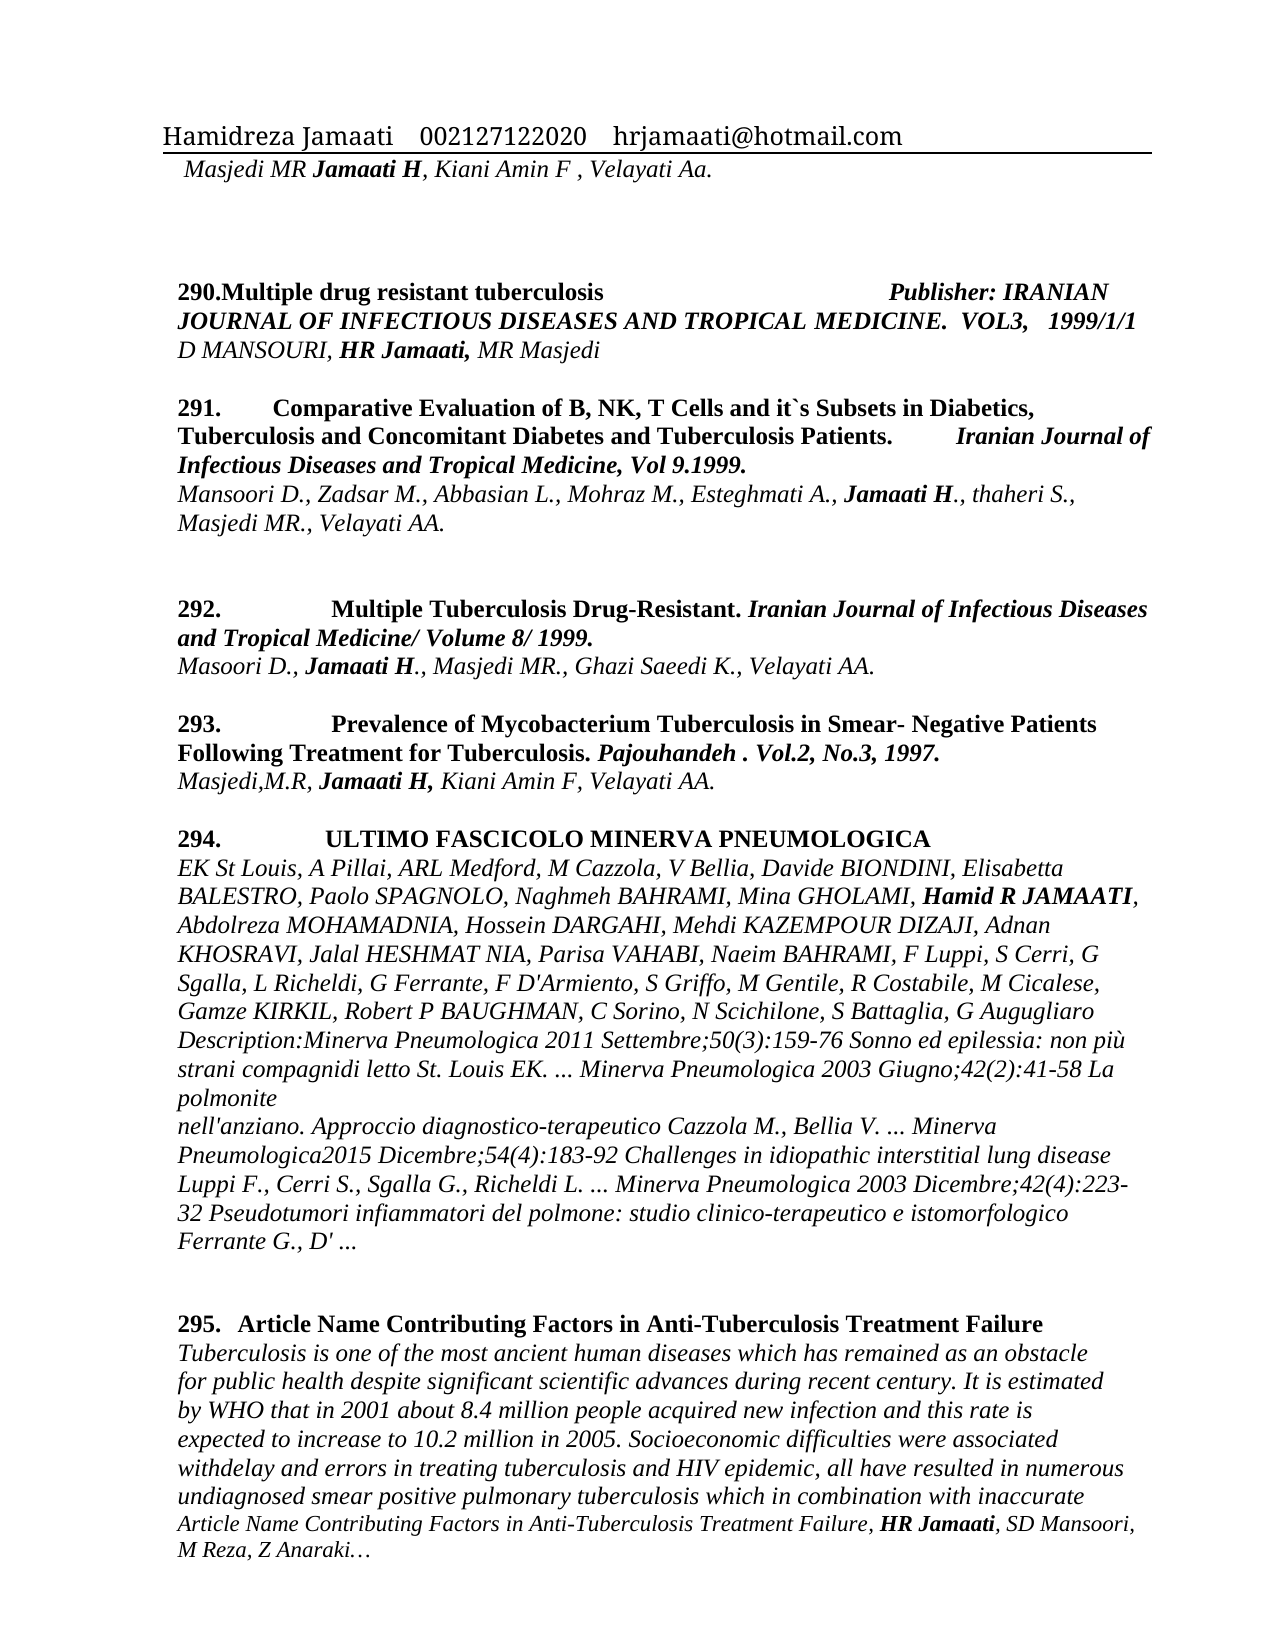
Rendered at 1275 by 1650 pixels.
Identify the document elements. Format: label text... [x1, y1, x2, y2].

list Tuberculosis is one of the most ancient human diseases which has remained as an obstacle [177, 1338, 1152, 1366]
list Multiple Tuberculosis Drug-Resistant. Iranian Journal of Infectious Diseases and Tropical Medicine/ Volume 8/ 1999. [177, 594, 1152, 651]
list Masoori D., Jamaati H., Masjedi MR., Ghazi Saeedi K., Velayati AA. [177, 651, 1152, 680]
list Comparative Evaluation of B, NK, T Cells and it`s Subsets in Diabetics, Tuberculosis and Concomitant Diabetes and Tuberculosis Patients. Iranian Journal of Infectious Diseases and Tropical Medicine, Vol 9.1999. [177, 393, 1152, 479]
list by WHO that in 2001 about 8.4 million people acquired new infection and this rate is [177, 1395, 1152, 1424]
list ULTIMO FASCICOLO MINERVA PNEUMOLOGICA [177, 824, 1152, 853]
text Masjedi MR Jamaati H, Kiani Amin F , Velayati Aa. [177, 154, 1152, 182]
list Prevalence of Mycobacterium Tuberculosis in Smear- Negative Patients Following Treatment for Tuberculosis. Pajouhandeh . Vol.2, No.3, 1997. [177, 709, 1152, 766]
list nell'anziano. Approccio diagnostico-terapeutico Cazzola M., Bellia V. ... Minerva Pneumologica2015 Dicembre;54(4):183-92 Challenges in idiopathic interstitial lung disease Luppi F., Cerri S., Sgalla G., Richeldi L. ... Minerva Pneumologica 2003 Dicembre;42(4):223-32 Pseudotumori infiammatori del polmone: studio clinico-terapeutico e istomorfologico Ferrante G., D' ... [177, 1111, 1152, 1255]
list for public health despite significant scientific advances during recent century. It is estimated [177, 1366, 1152, 1395]
list Multiple drug resistant tuberculosis Publisher: IRANIAN JOURNAL OF INFECTIOUS DISEASES AND TROPICAL MEDICINE. VOL3, 1999/1/1 D MANSOURI, HR Jamaati, MR Masjedi [177, 277, 1152, 364]
list Mansoori D., Zadsar M., Abbasian L., Mohraz M., Esteghmati A., Jamaati H., thaheri S., Masjedi MR., Velayati AA. [177, 479, 1152, 536]
list Article Name Contributing Factors in Anti-Tuberculosis Treatment Failure [177, 1309, 1152, 1338]
list EK St Louis, A Pillai, ARL Medford, M Cazzola, V Bellia, Davide BIONDINI, Elisabetta BALESTRO, Paolo SPAGNOLO, Naghmeh BAHRAMI, Mina GHOLAMI, Hamid R JAMAATI, Abdolreza MOHAMADNIA, Hossein DARGAHI, Mehdi KAZEMPOUR DIZAJI, Adnan KHOSRAVI, Jalal HESHMAT NIA, Parisa VAHABI, Naeim BAHRAMI, F Luppi, S Cerri, G Sgalla, L Richeldi, G Ferrante, F D'Armiento, S Griffo, M Gentile, R Costabile, M Cicalese, Gamze KIRKIL, Robert P BAUGHMAN, C Sorino, N Scichilone, S Battaglia, G Augugliaro Description:Minerva Pneumologica 2011 Settembre;50(3):159-76 Sonno ed epilessia: non più strani compagnidi letto St. Louis EK. ... Minerva Pneumologica 2003 Giugno;42(2):41-58 La polmonite [177, 853, 1152, 1111]
list Masjedi,M.R, Jamaati H, Kiani Amin F, Velayati AA. [177, 766, 1152, 795]
list expected to increase to 10.2 million in 2005. Socioeconomic difficulties were associated withdelay and errors in treating tuberculosis and HIV epidemic, all have resulted in numerous undiagnosed smear positive pulmonary tuberculosis which in combination with inaccurate Article Name Contributing Factors in Anti-Tuberculosis Treatment Failure, HR Jamaati, SD Mansoori, M Reza, Z Anaraki… [177, 1424, 1152, 1563]
